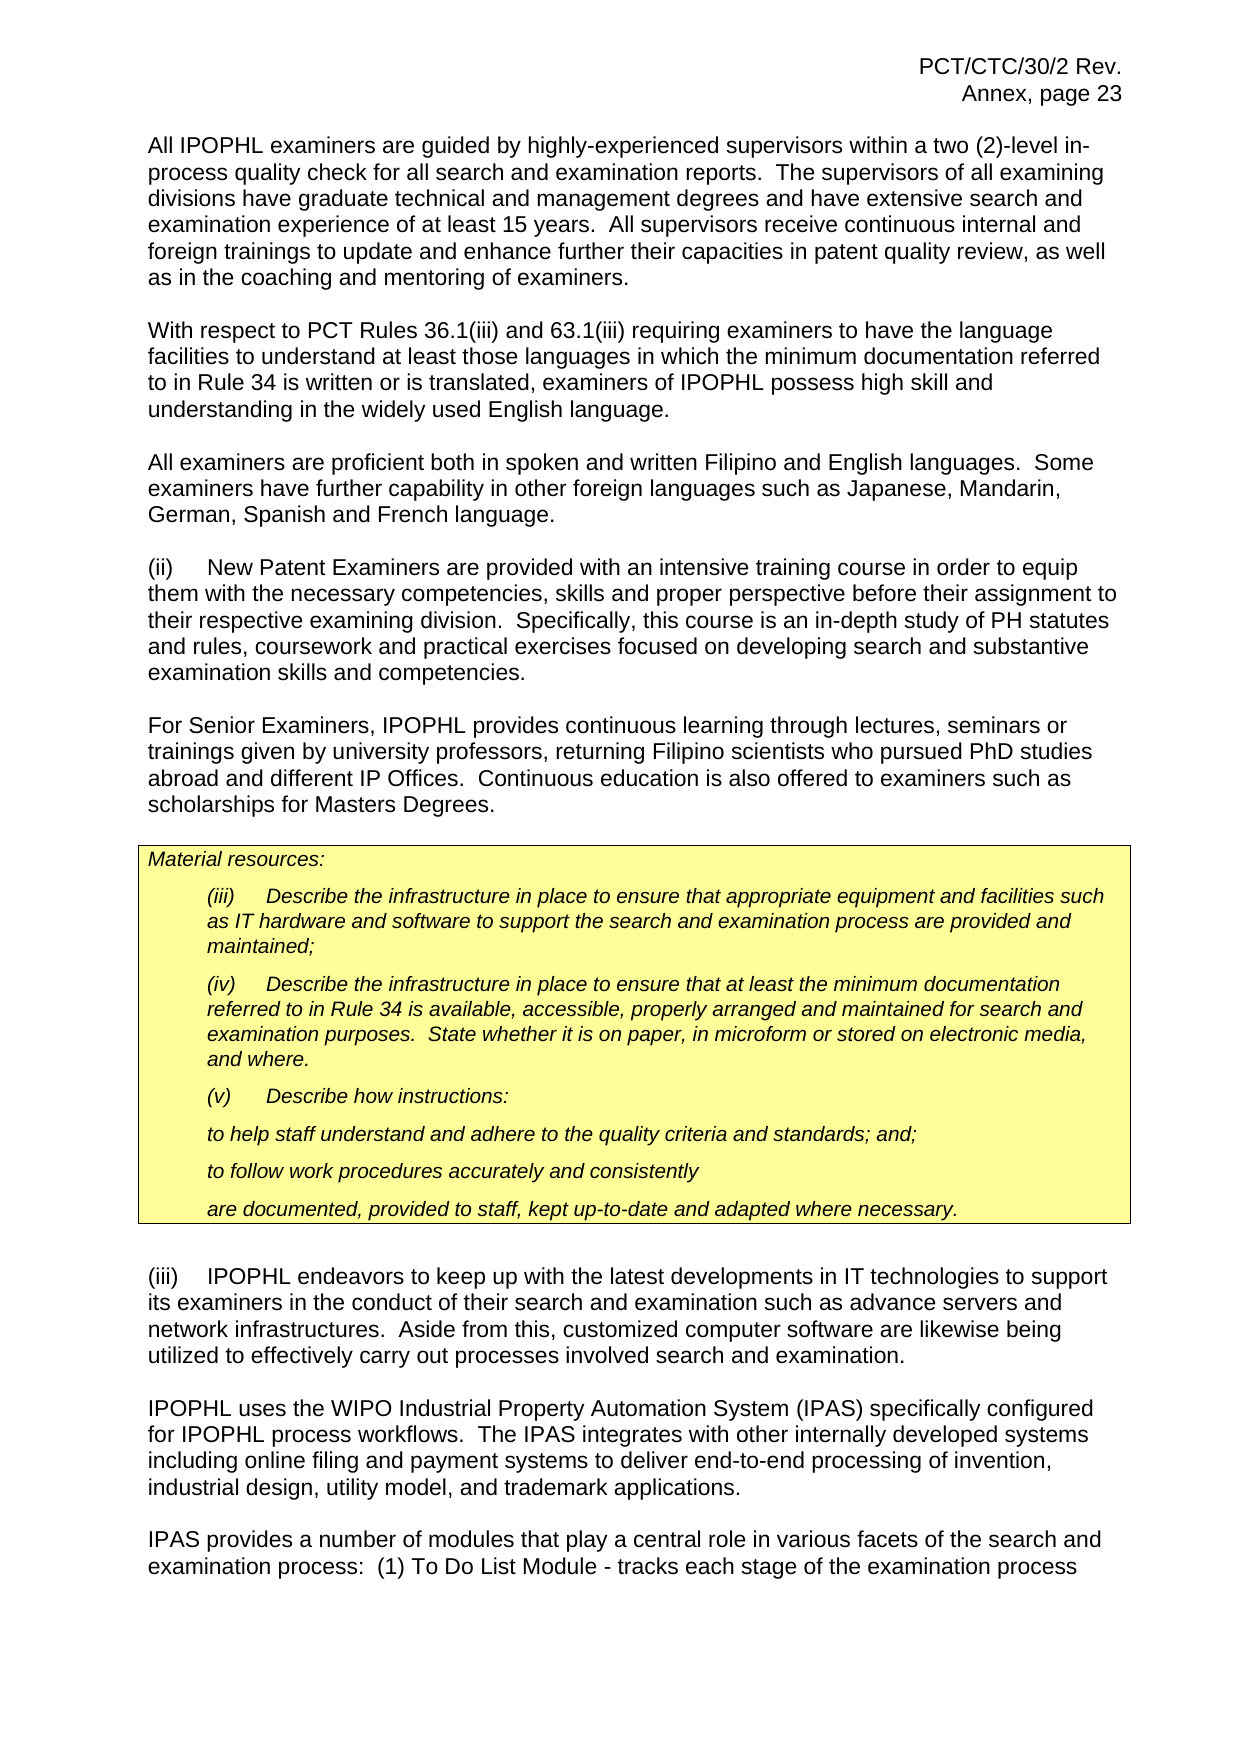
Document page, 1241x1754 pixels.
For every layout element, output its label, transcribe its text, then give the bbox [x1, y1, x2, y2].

text (iii) Describe the infrastructure in place to ensure that appropriate equipment and facilities such as IT hardware and software to support the search and examination process are provided and maintained; [139, 882, 1130, 958]
text IPOPHL uses the WIPO Industrial Property Automation System (IPAS) specifically configured for IPOPHL process workflows. The IPAS integrates with other internally developed systems including online filing and payment systems to deliver end-to-end processing of invention, industrial design, utility model, and trademark applications. [148, 1394, 1122, 1500]
text (iii) IPOPHL endeavors to keep up with the latest developments in IT technologies to support its examiners in the conduct of their search and examination such as advance servers and network infrastructures. Aside from this, customized computer software are likewise being utilized to effectively carry out processes involved search and examination. [148, 1263, 1122, 1368]
text Material resources: [139, 846, 1130, 871]
text With respect to PCT Rules 36.1(iii) and 63.1(iii) requiring examiners to have the language facilities to understand at least those languages in which the minimum documentation referred to in Rule 34 is written or is translated, examiners of IPOPHL possess high skill and understanding in the widely used English language. [148, 317, 1122, 422]
text are documented, provided to staff, kept up-to-date and adapted where necessary. [139, 1195, 1130, 1223]
text (iv) Describe the infrastructure in place to ensure that at least the minimum documentation referred to in Rule 34 is available, accessible, properly arranged and maintained for search and examination purposes. State whether it is on paper, in microform or stored on electronic media, and where. [139, 970, 1130, 1071]
text (ii) New Patent Examiners are provided with an intensive training course in order to equip them with the necessary competencies, skills and proper perspective before their assignment to their respective examining division. Specifically, this course is an in-depth study of PH statutes and rules, coursework and practical exercises focused on developing search and substantive examination skills and competencies. [148, 554, 1122, 686]
text All examiners are proficient both in spoken and written Filipino and English languages. Some examiners have further capability in other foreign languages such as Japanese, Mandarin, German, Spanish and French language. [148, 448, 1122, 527]
text All IPOPHL examiners are guided by highly-experienced supervisors within a two (2)-level in-process quality check for all search and examination reports. The supervisors of all examining divisions have graduate technical and management degrees and have extensive search and examination experience of at least 15 years. All supervisors receive continuous internal and foreign trainings to update and enhance further their capacities in patent quality review, as well as in the coaching and mentoring of examiners. [148, 132, 1122, 290]
text to follow work procedures accurately and consistently [139, 1157, 1130, 1183]
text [148, 1526, 1122, 1579]
text For Senior Examiners, IPOPHL provides continuous learning through lectures, seminars or trainings given by university professors, returning Filipino scientists who pursued PhD studies abroad and different IP Offices. Continuous education is also offered to examiners such as scholarships for Masters Degrees. [148, 712, 1122, 817]
text to help staff understand and adhere to the quality criteria and standards; and; [139, 1120, 1130, 1146]
text (v) Describe how instructions: [139, 1082, 1130, 1108]
